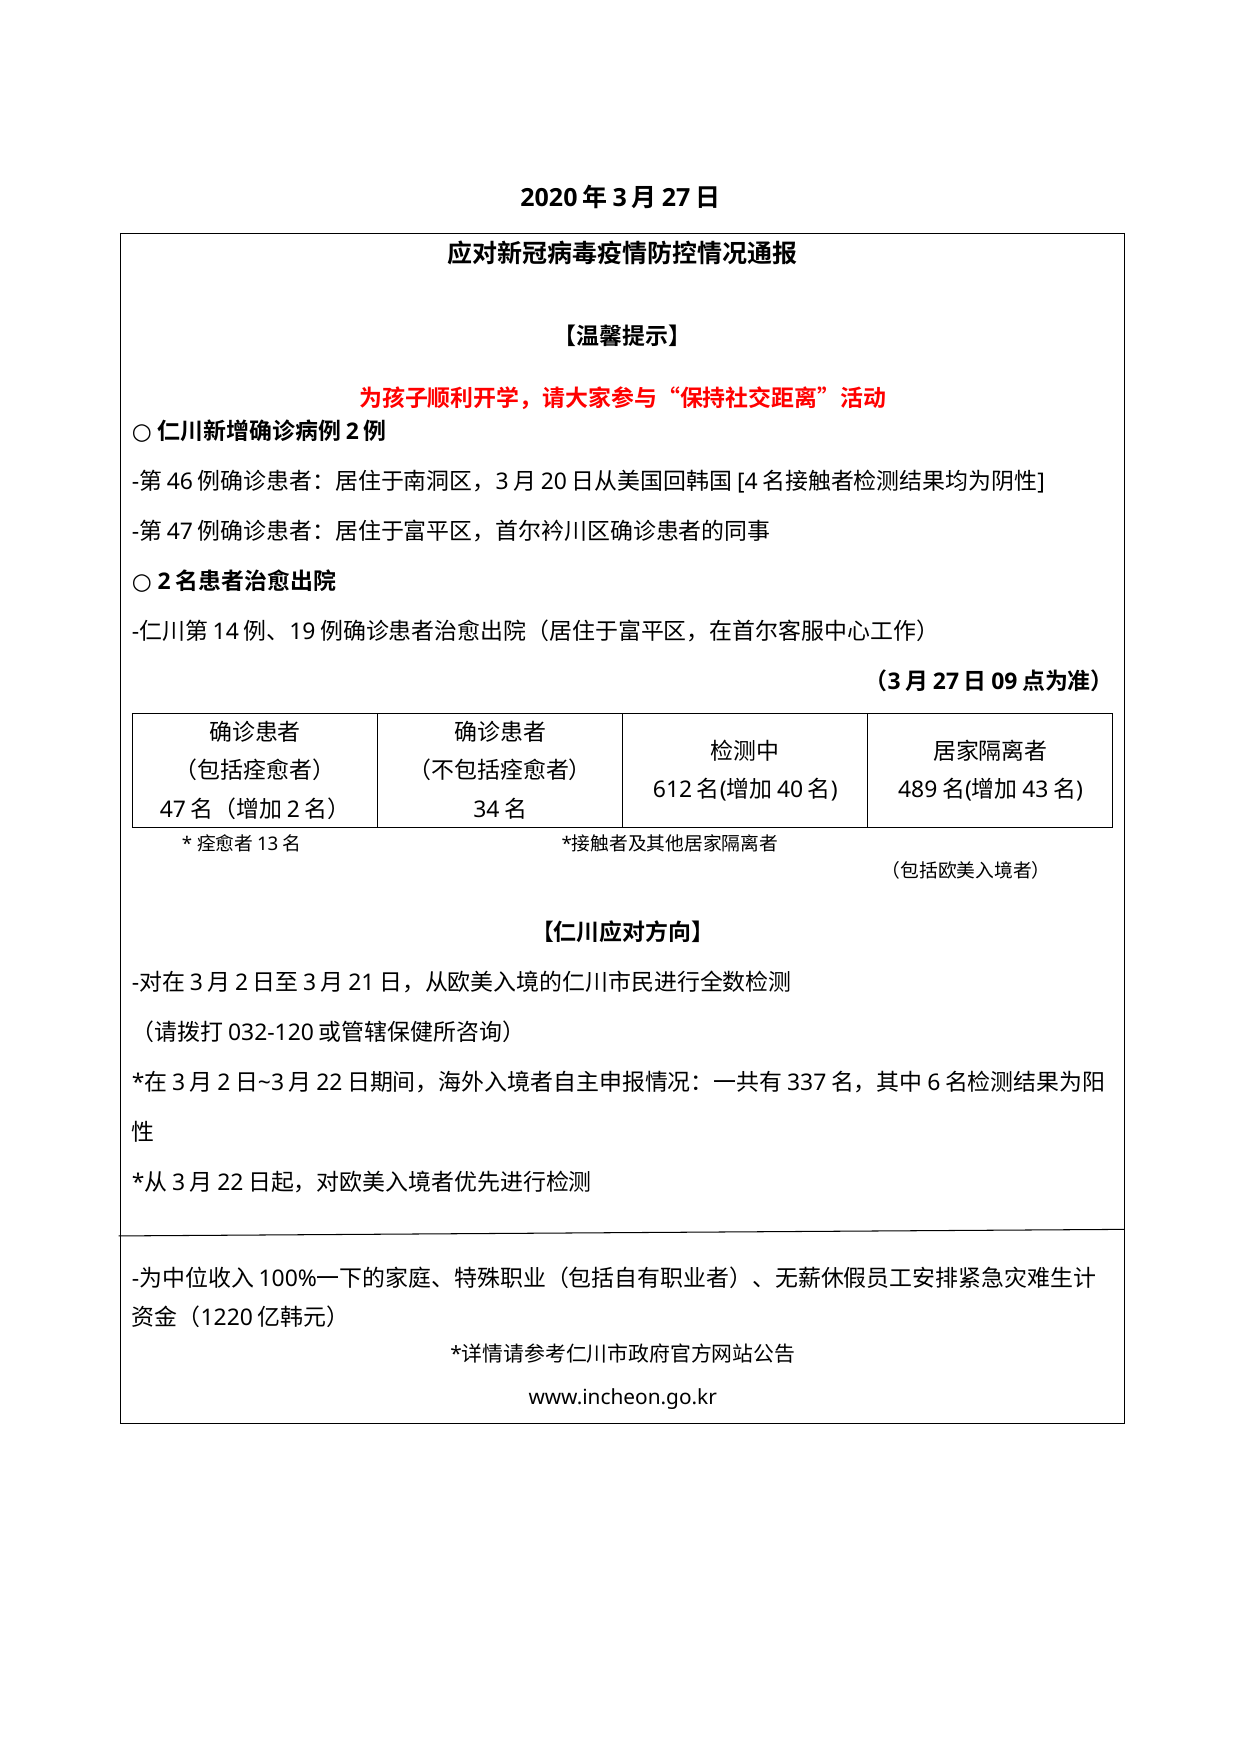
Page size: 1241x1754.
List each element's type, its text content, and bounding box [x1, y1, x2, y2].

text 2020年3月27日 [150, 177, 1090, 213]
table_header 应对新冠病毒疫情防控情况通报 【温馨提示】 为孩子顺利开学，请大家参与“保持社交距离”活动 ○ 仁川新增确诊病例2例 -第46例确诊患者：居住于南洞区，3月20日从美国回韩国 [4名接触者检测结果均为阴性] -第47例确诊患者：居住于富平区，首尔衿川区确诊患者的同事 ○ 2名患者治愈出院 -仁川第14例、19例确诊患者治愈出院（居住于富平区，在首尔客服中心工作） （3月27日09点为准） * 痊愈者13名 *接触者及其他居家隔离者 （包括欧美入境者） 【仁川应对方向】 -对在3月2日至3月21日，从欧美入境的仁川市民进行全数检测 （请拨打032-120或管辖保健所咨询） *在3月2日~3月22日期间，海外入境者自主申报情况：一共有337名，其中6名检测结果为阳性 *从3月22日起，对欧美入境者优先进行检测 -为中位收入100%一下的家庭、特殊职业（包括自有职业者）、无薪休假员工安排紧急灾难生计资金（1220亿韩元） *详情请参考仁川市政府官方网站公告 www.incheon.go.kr [121, 234, 1124, 1235]
table_header 应对新冠病毒疫情防控情况通报 【温馨提示】 为孩子顺利开学，请大家参与“保持社交距离”活动 ○ 仁川新增确诊病例2例 -第46例确诊患者：居住于南洞区，3月20日从美国回韩国 [4名接触者检测结果均为阴性] -第47例确诊患者：居住于富平区，首尔衿川区确诊患者的同事 ○ 2名患者治愈出院 -仁川第14例、19例确诊患者治愈出院（居住于富平区，在首尔客服中心工作） （3月27日09点为准） * 痊愈者13名 *接触者及其他居家隔离者 （包括欧美入境者） 【仁川应对方向】 -对在3月2日至3月21日，从欧美入境的仁川市民进行全数检测 （请拨打032-120或管辖保健所咨询） *在3月2日~3月22日期间，海外入境者自主申报情况：一共有337名，其中6名检测结果为阳性 *从3月22日起，对欧美入境者优先进行检测 -为中位收入100%一下的家庭、特殊职业（包括自有职业者）、无薪休假员工安排紧急灾难生计资金（1220亿韩元） *详情请参考仁川市政府官方网站公告 www.incheon.go.kr [121, 1230, 1124, 1423]
